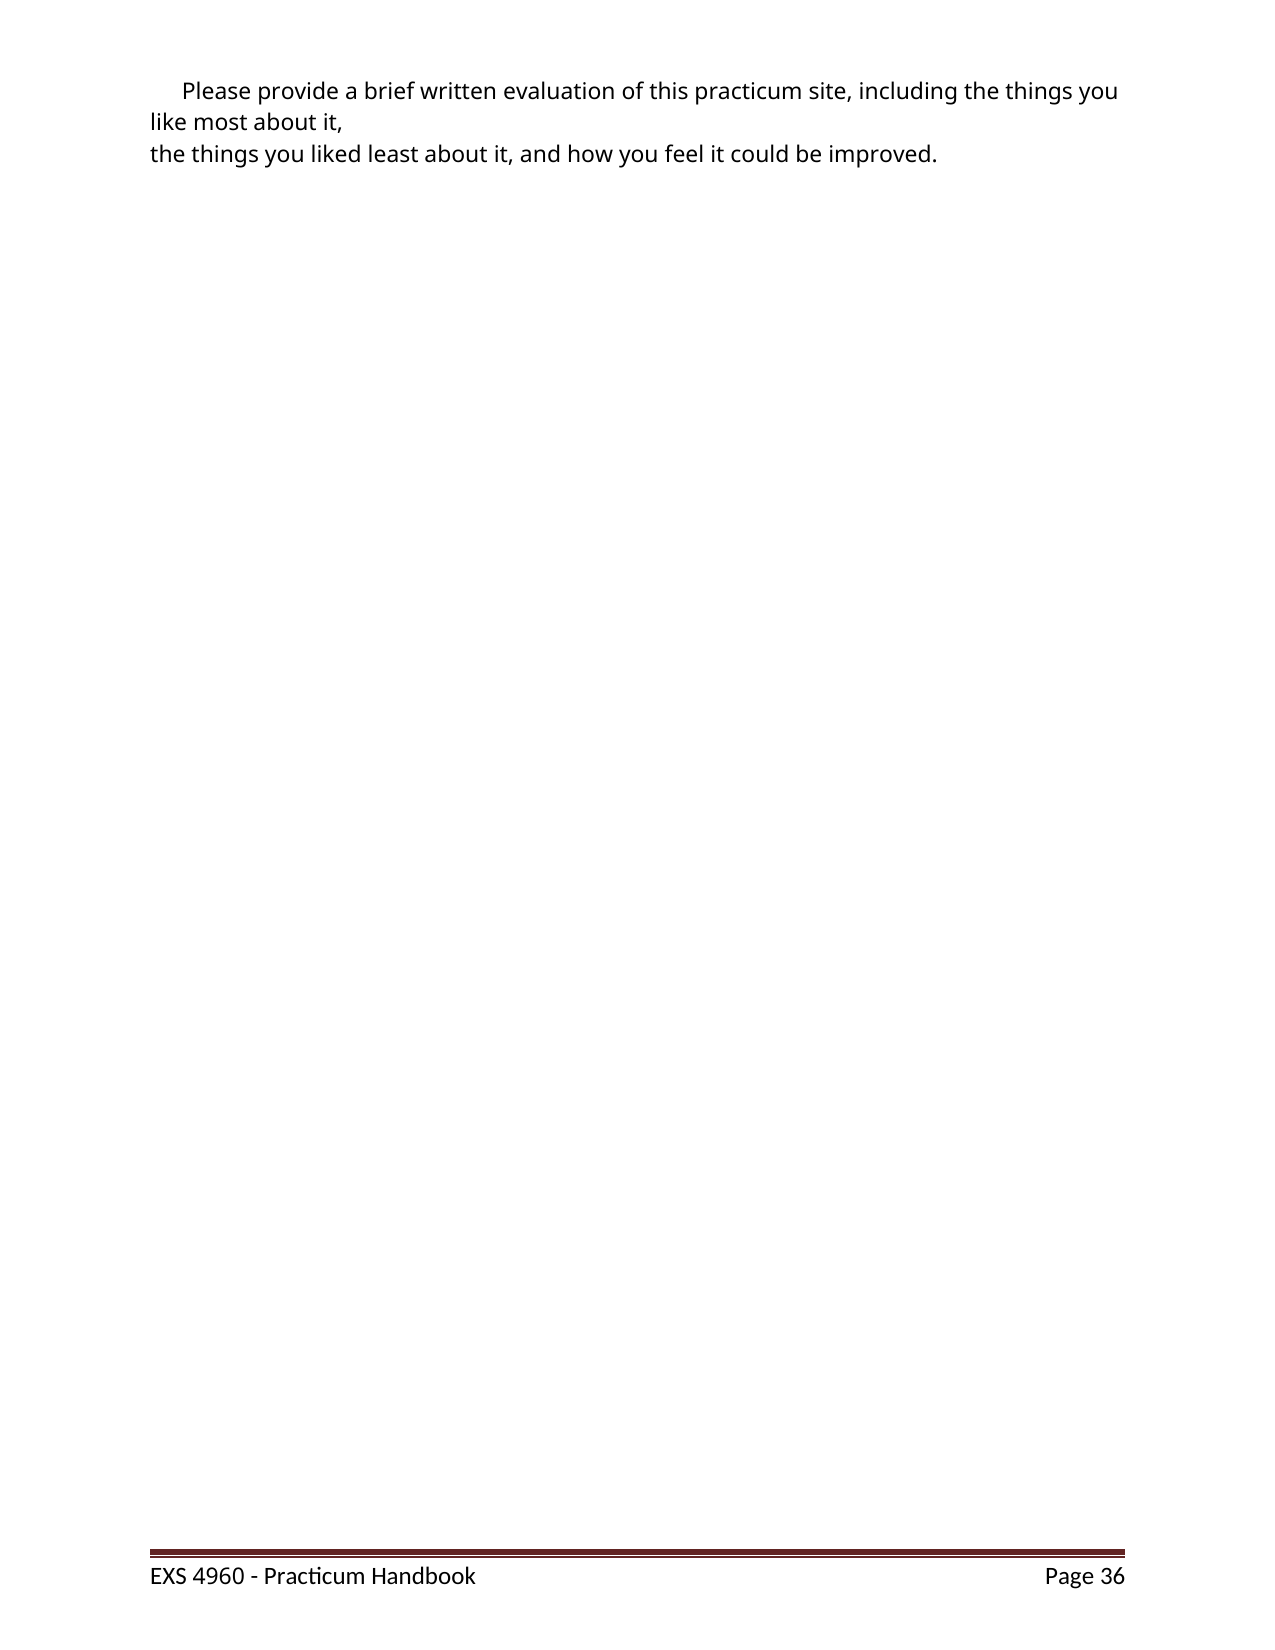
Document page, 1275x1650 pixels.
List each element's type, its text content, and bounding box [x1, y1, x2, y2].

text Please provide a brief written evaluation of this practicum site, including the things you like most about it, [150, 75, 1125, 137]
text the things you liked least about it, and how you feel it could be improved. [150, 137, 1125, 169]
